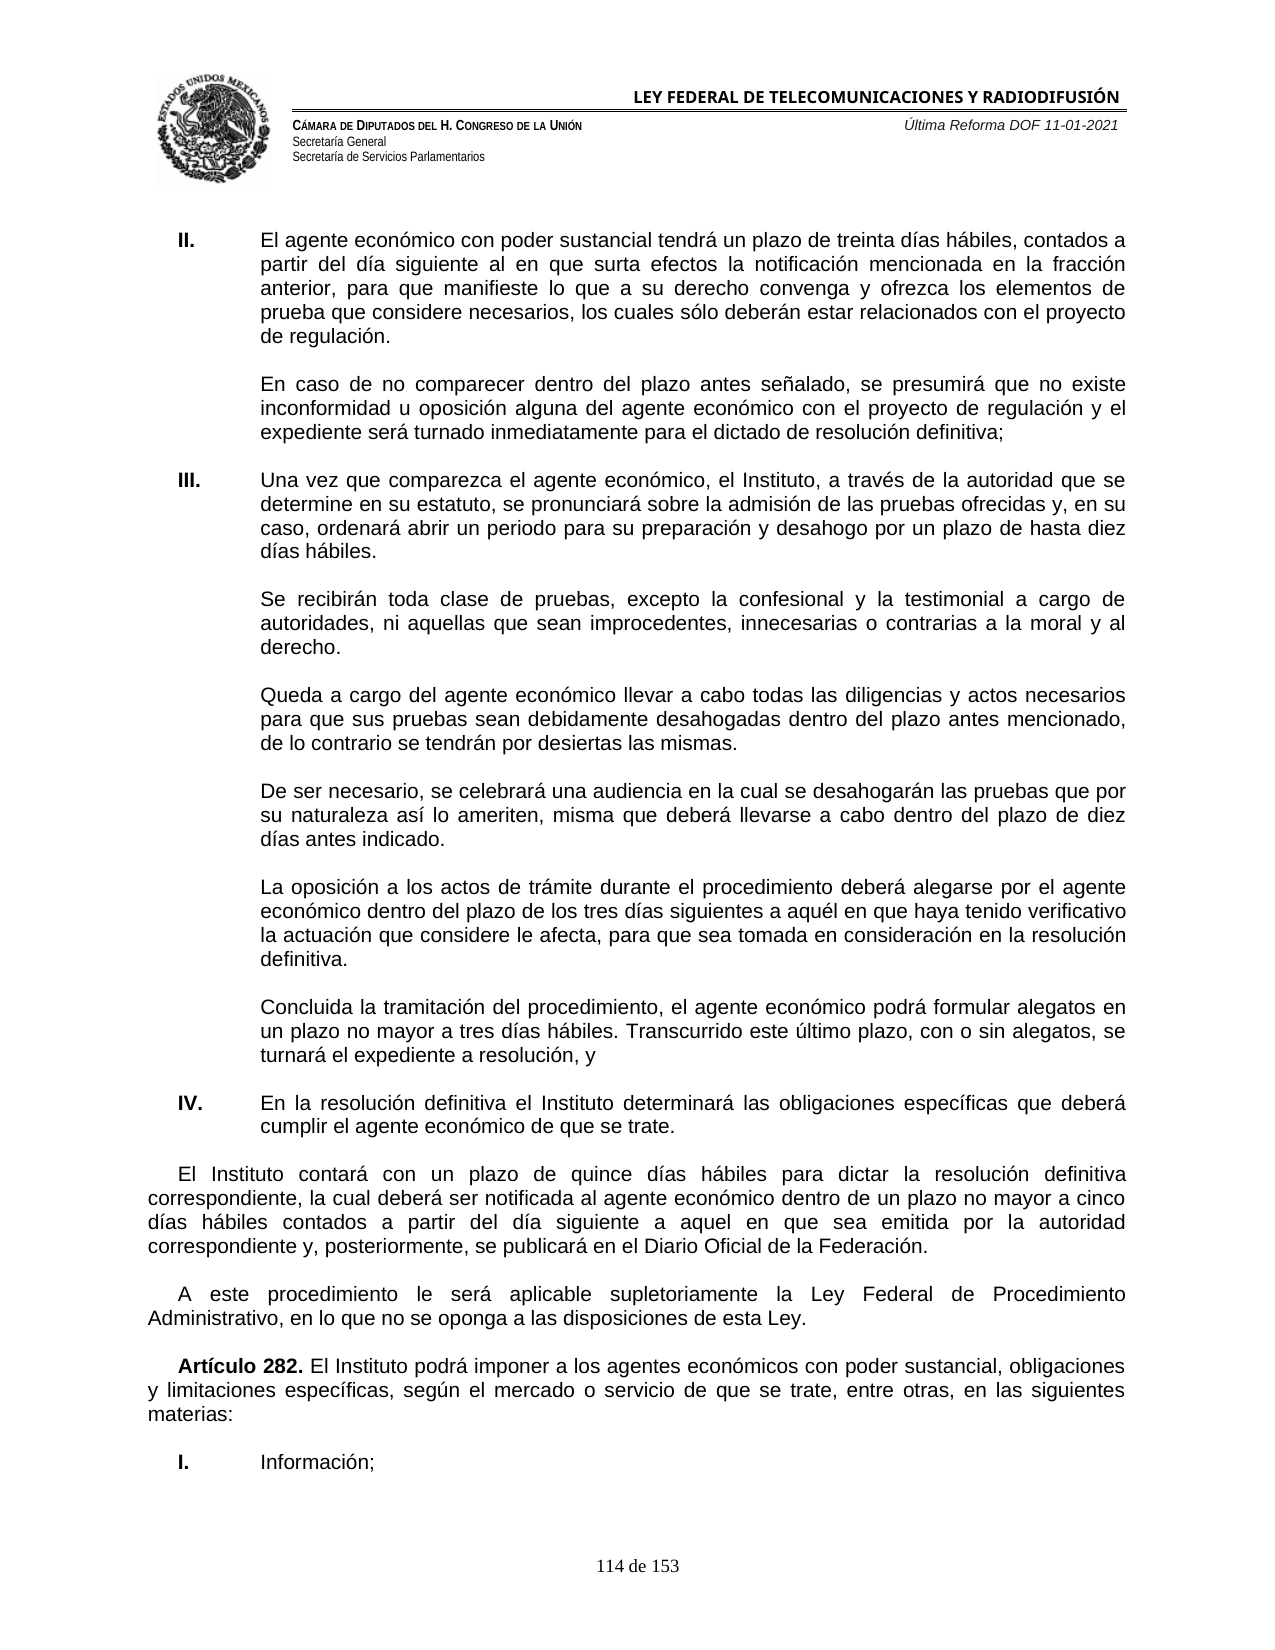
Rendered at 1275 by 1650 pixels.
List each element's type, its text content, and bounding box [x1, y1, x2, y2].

text Artículo 282. El Instituto podrá imponer a los agentes económicos con poder sustancial, obligaciones y limitaciones específicas, según el mercado o servicio de que se trate, entre otras, en las siguientes materias: [148, 1354, 1127, 1426]
text II. El agente económico con poder sustancial tendrá un plazo de treinta días hábiles, contados a partir del día siguiente al en que surta efectos la notificación mencionada en la fracción anterior, para que manifieste lo que a su derecho convenga y ofrezca los elementos de prueba que considere necesarios, los cuales sólo deberán estar relacionados con el proyecto de regulación. [178, 228, 1127, 348]
text IV. En la resolución definitiva el Instituto determinará las obligaciones específicas que deberá cumplir el agente económico de que se trate. [178, 1090, 1127, 1138]
text III. Una vez que comparezca el agente económico, el Instituto, a través de la autoridad que se determine en su estatuto, se pronunciará sobre la admisión de las pruebas ofrecidas y, en su caso, ordenará abrir un periodo para su preparación y desahogo por un plazo de hasta diez días hábiles. [178, 467, 1127, 563]
text Queda a cargo del agente económico llevar a cabo todas las diligencias y actos necesarios para que sus pruebas sean debidamente desahogadas dentro del plazo antes mencionado, de lo contrario se tendrán por desiertas las mismas. [178, 683, 1127, 755]
text El Instituto contará con un plazo de quince días hábiles para dictar la resolución definitiva correspondiente, la cual deberá ser notificada al agente económico dentro de un plazo no mayor a cinco días hábiles contados a partir del día siguiente a aquel en que sea emitida por la autoridad correspondiente y, posteriormente, se publicará en el Diario Oficial de la Federación. [148, 1162, 1127, 1258]
text Concluida la tramitación del procedimiento, el agente económico podrá formular alegatos en un plazo no mayor a tres días hábiles. Transcurrido este último plazo, con o sin alegatos, se turnará el expediente a resolución, y [178, 994, 1127, 1066]
text La oposición a los actos de trámite durante el procedimiento deberá alegarse por el agente económico dentro del plazo de los tres días siguientes a aquél en que haya tenido verificativo la actuación que considere le afecta, para que sea tomada en consideración en la resolución definitiva. [178, 875, 1127, 971]
text De ser necesario, se celebrará una audiencia en la cual se desahogarán las pruebas que por su naturaleza así lo ameriten, misma que deberá llevarse a cabo dentro del plazo de diez días antes indicado. [178, 779, 1127, 851]
text I. Información; [178, 1450, 1127, 1474]
text A este procedimiento le será aplicable supletoriamente la Ley Federal de Procedimiento Administrativo, en lo que no se oponga a las disposiciones de esta Ley. [148, 1282, 1127, 1330]
text En caso de no comparecer dentro del plazo antes señalado, se presumirá que no existe inconformidad u oposición alguna del agente económico con el proyecto de regulación y el expediente será turnado inmediatamente para el dictado de resolución definitiva; [178, 372, 1127, 443]
text Se recibirán toda clase de pruebas, excepto la confesional y la testimonial a cargo de autoridades, ni aquellas que sean improcedentes, innecesarias o contrarias a la moral y al derecho. [178, 587, 1127, 659]
